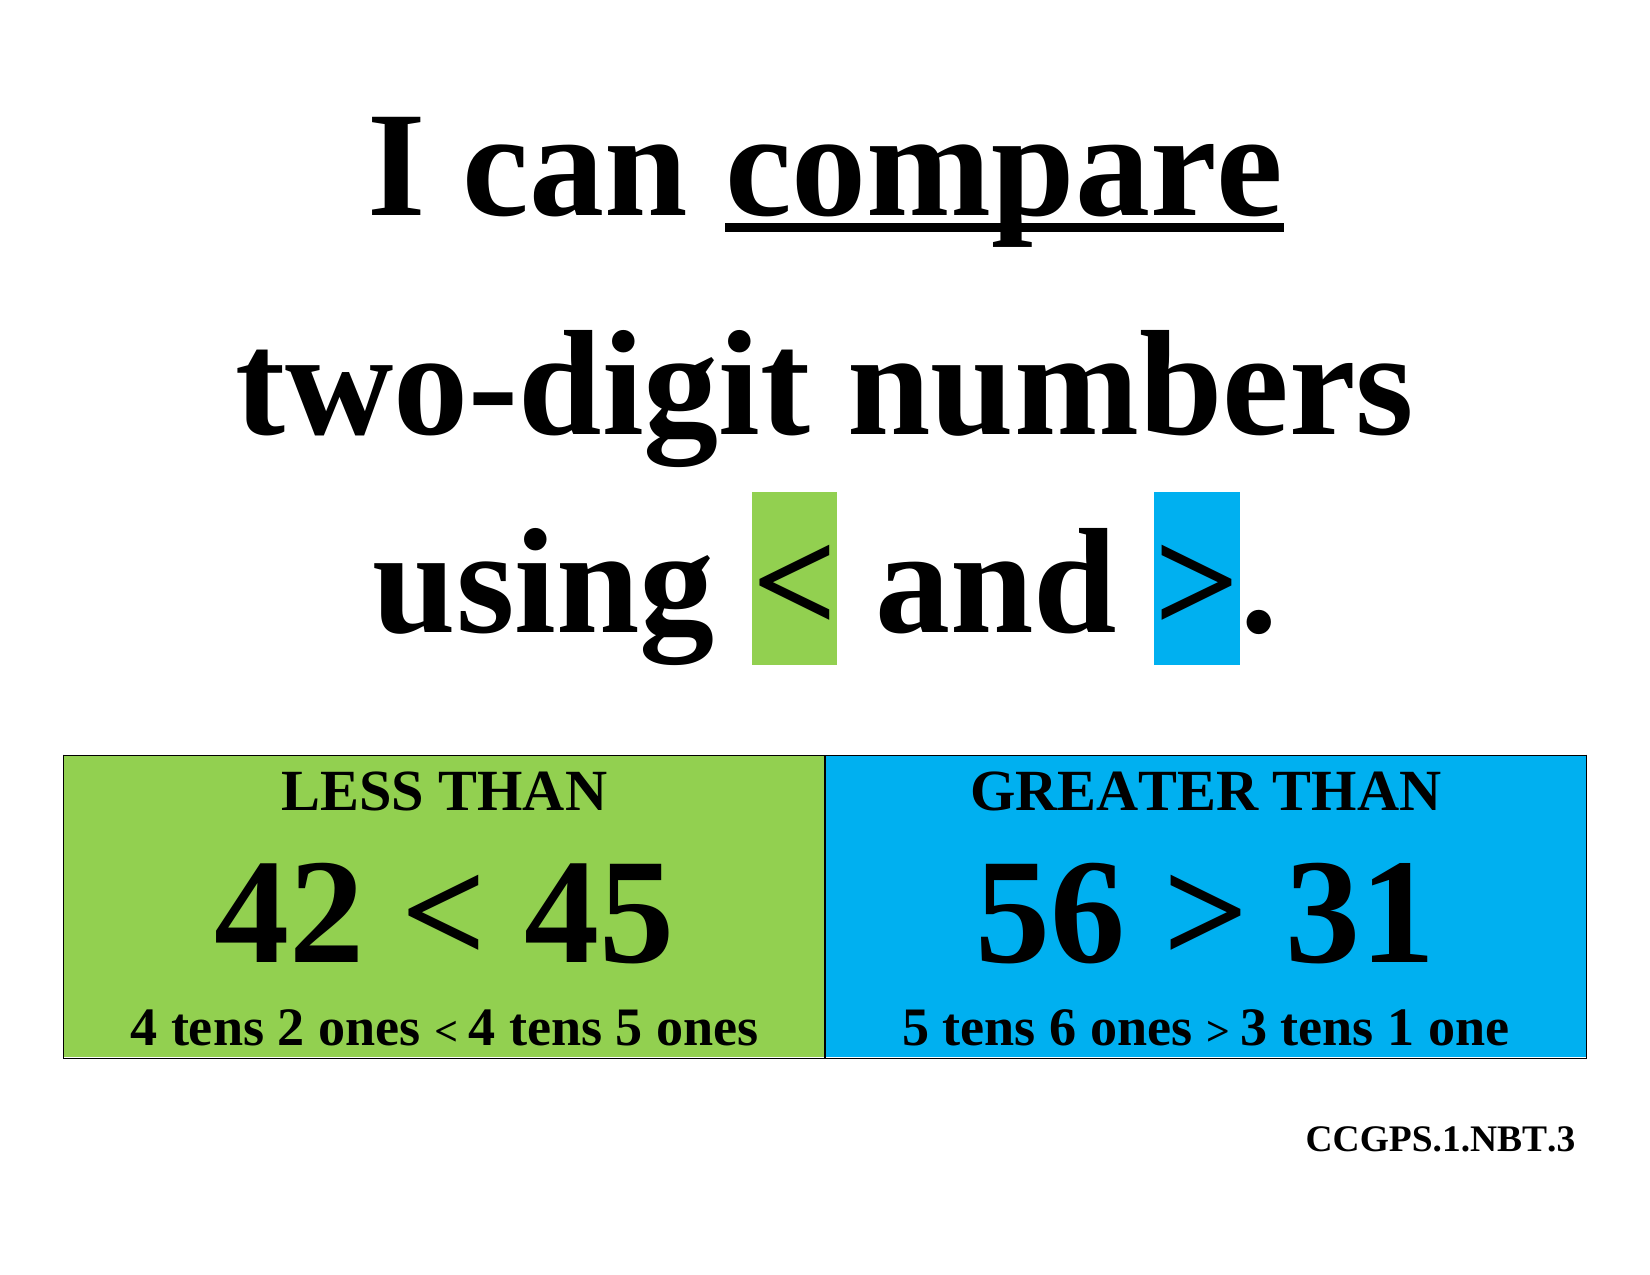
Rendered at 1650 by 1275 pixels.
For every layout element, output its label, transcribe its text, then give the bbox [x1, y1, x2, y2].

text I can compare [75, 75, 1575, 247]
table_header LESS THAN 42 < 45 4 tens 2 ones < 4 tens 5 ones [64, 756, 824, 1057]
text two-digit numbers using < and >. [75, 294, 1575, 665]
table_header GREATER THAN 56 > 31 5 tens 6 ones > 3 tens 1 one [826, 756, 1586, 1057]
text CCGPS.1.NBT.3 [75, 1117, 1575, 1160]
